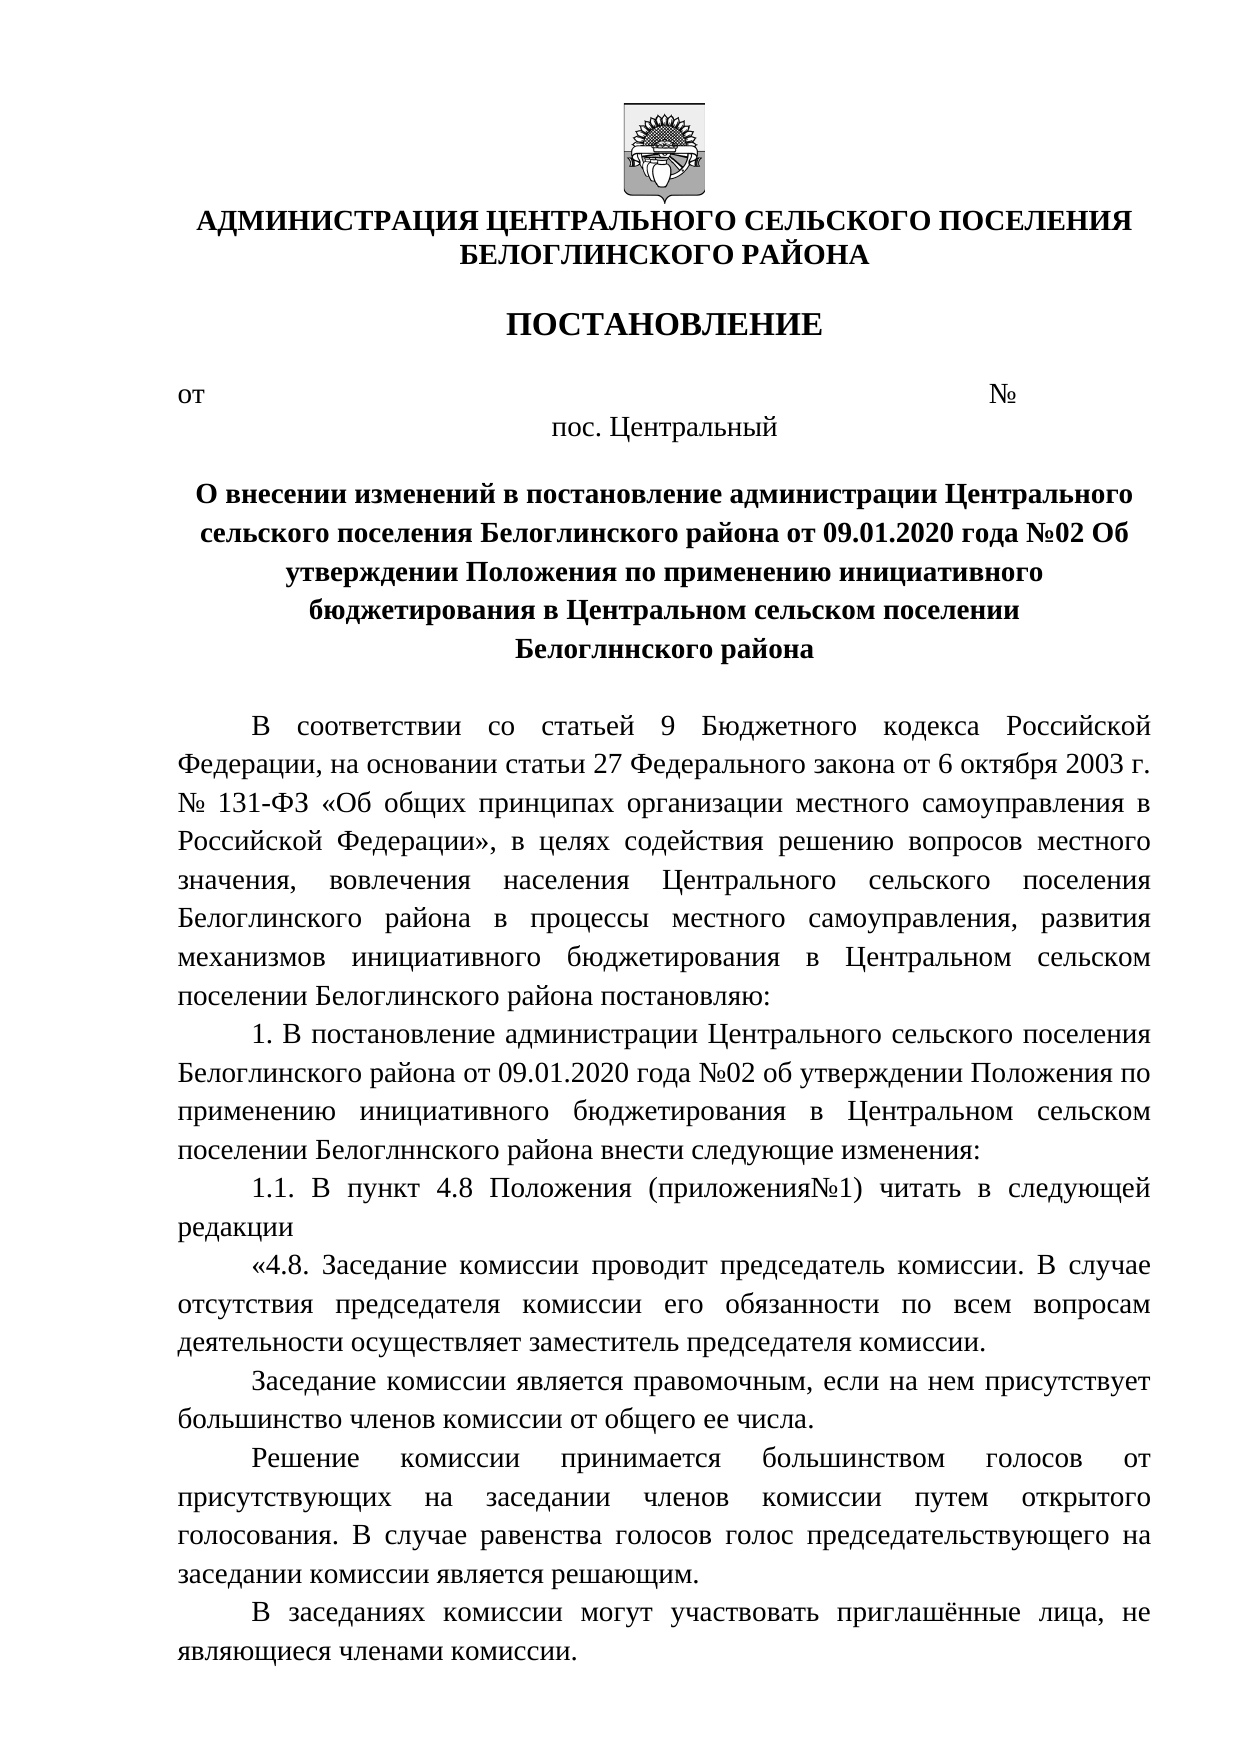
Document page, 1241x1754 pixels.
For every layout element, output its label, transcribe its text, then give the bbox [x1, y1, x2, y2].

text 1. В постановление администрации Центрального сельского поселения Белоглинского района от 09.01.2020 года №02 об утверждении Положения по применению инициативного бюджетирования в Центральном сельском поселении Белоглннского района внести следующие изменения: [177, 1016, 1152, 1165]
text ПОСТАНОВЛЕНИЕ [177, 304, 1152, 342]
text бюджетирования в Центральном сельском поселении [177, 592, 1152, 626]
text АДМИНИСТРАЦИЯ ЦЕНТРАЛЬНОГО СЕЛЬСКОГО ПОСЕЛЕНИЯ [177, 203, 1152, 237]
text от № [177, 376, 1152, 409]
text 1.1. В пункт 4.8 Положения (приложения№1) читать в следующей редакции [177, 1170, 1152, 1242]
text В заседаниях комиссии могут участвовать приглашённые лица, не являющиеся членами комиссии. [177, 1594, 1152, 1666]
text пос. Центральный [177, 409, 1152, 443]
text Заседание комиссии является правомочным, если на нем присутствует большинство членов комиссии от общего ее числа. [177, 1363, 1152, 1435]
text Белоглннского района [177, 631, 1152, 664]
text Решение комиссии принимается большинством голосов от присутствующих на заседании членов комиссии путем открытого голосования. В случае равенства голосов голос председательствующего на заседании комиссии является решающим. [177, 1440, 1152, 1589]
text В соответствии со статьей 9 Бюджетного кодекса Российской Федерации, на основании статьи 27 Федерального закона от 6 октября 2003 г. № 131-ФЗ «Об общих принципах организации местного самоуправления в Российской Федерации», в целях содействия решению вопросов местного значения, вовлечения населения Центрального сельского поселения Белоглинского района в процессы местного самоуправления, развития механизмов инициативного бюджетирования в Центральном сельском поселении Белоглинского района постановляю: [177, 708, 1152, 1011]
text «4.8. Заседание комиссии проводит председатель комиссии. В случае отсутствия председателя комиссии его обязанности по всем вопросам деятельности осуществляет заместитель председателя комиссии. [177, 1247, 1152, 1358]
text О внесении изменений в постановление администрации Центрального сельского поселения Белоглинского района от 09.01.2020 года №02 Об утверждении Положения по применению инициативного [177, 477, 1152, 587]
text БЕЛОГЛИНСКОГО РАЙОНА [177, 237, 1152, 271]
picture [623, 103, 705, 204]
